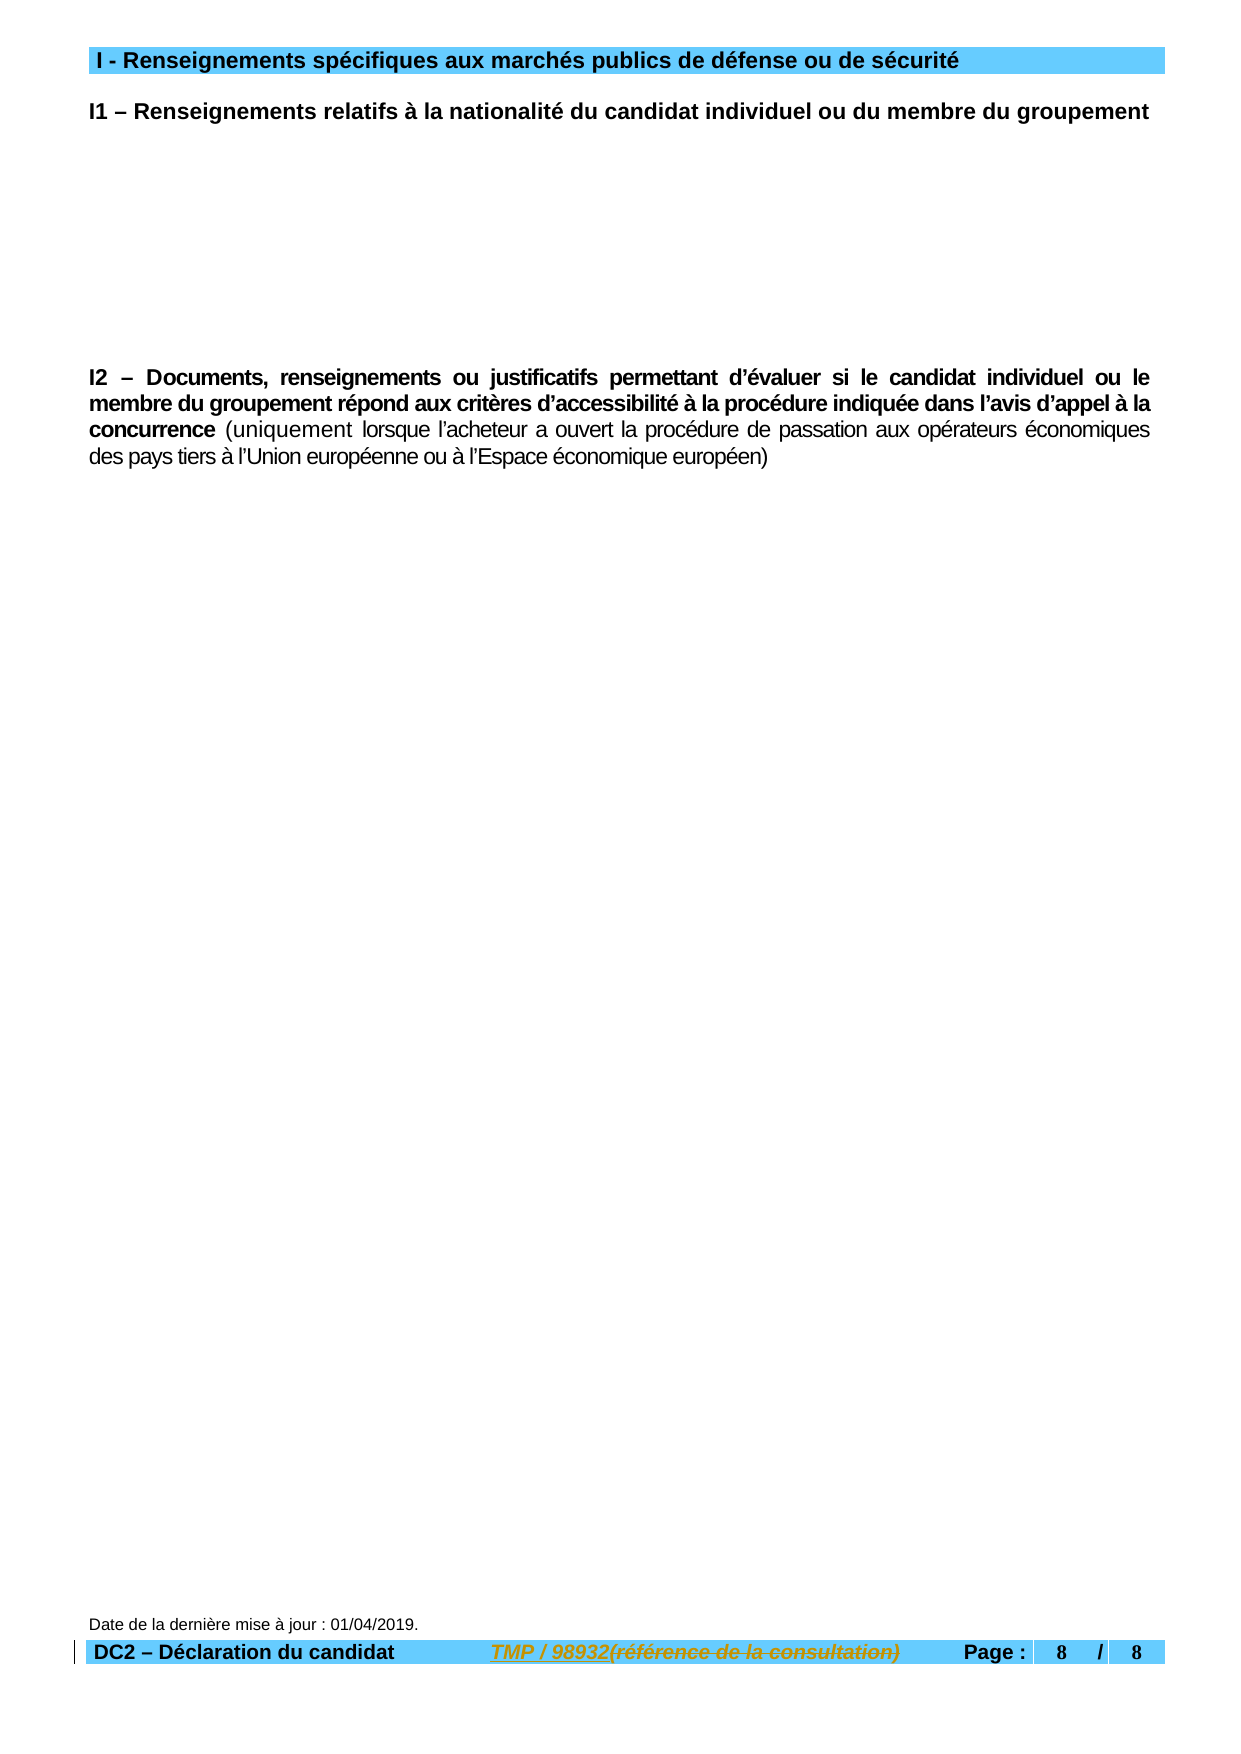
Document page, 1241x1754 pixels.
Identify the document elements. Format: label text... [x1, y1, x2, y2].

text Date de la dernière mise à jour : 01/04/2019. [89, 1615, 1152, 1634]
table_header I - Renseignements spécifiques aux marchés publics de défense ou de sécurité [89, 47, 1165, 74]
text I1 – Renseignements relatifs à la nationalité du candidat individuel ou du membre du groupement [89, 98, 1152, 124]
text I2 – Documents, renseignements ou justificatifs permettant d’évaluer si le candidat individuel ou le membre du groupement répond aux critères d’accessibilité à la procédure indiquée dans l’avis d’appel à la concurrence (uniquement lorsque l’acheteur a ouvert la procédure de passation aux opérateurs économiques des pays tiers à l’Union européenne ou à l’Espace économique européen) [89, 363, 1152, 469]
